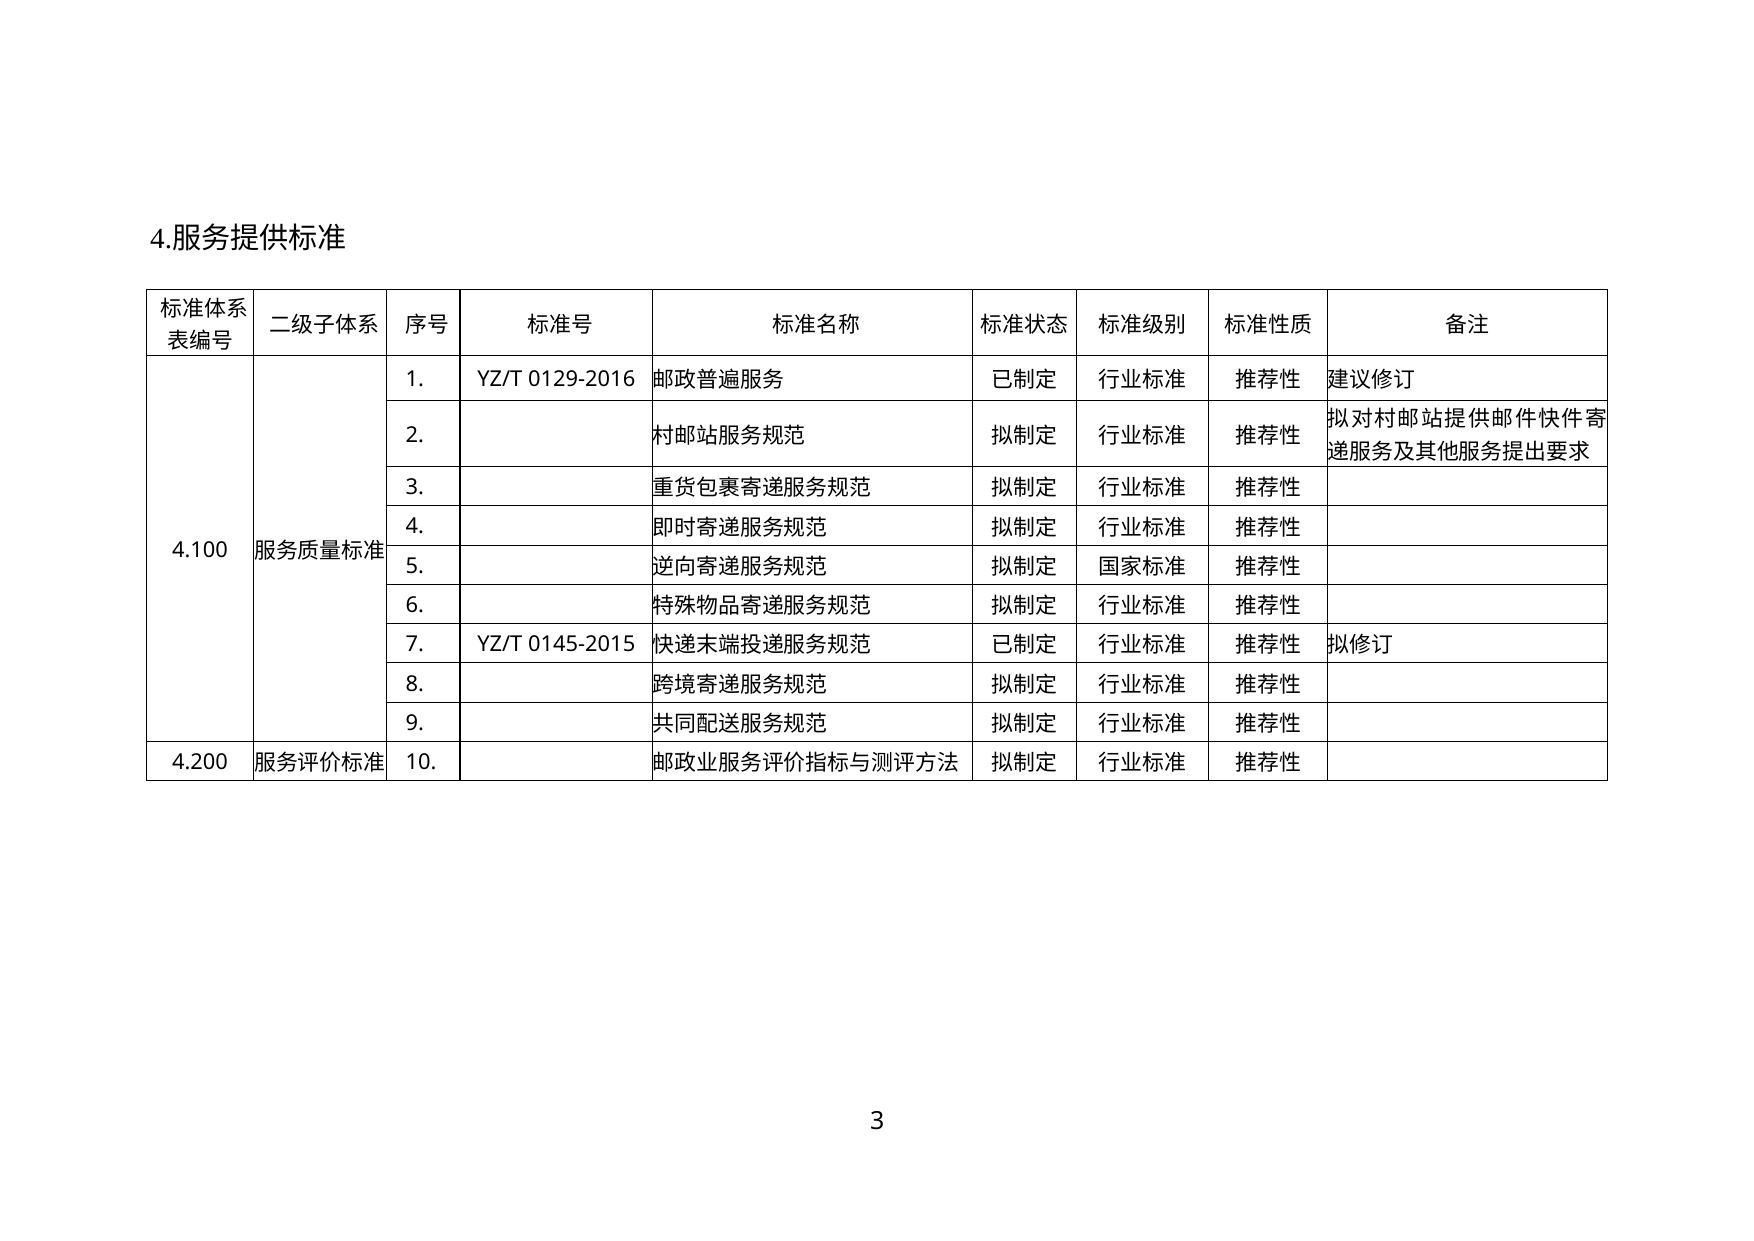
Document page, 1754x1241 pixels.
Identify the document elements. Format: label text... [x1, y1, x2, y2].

table_cell 服务评价标准 [254, 742, 386, 780]
table_header 标准状态 [973, 290, 1076, 355]
table_header 序号 [387, 290, 459, 355]
table_cell [1328, 703, 1607, 741]
table_header 标准名称 [653, 290, 972, 355]
table_cell 拟制定 [973, 585, 1076, 623]
table_cell [461, 585, 652, 623]
table_cell [461, 703, 652, 741]
table_cell 行业标准 [1077, 663, 1208, 702]
table_cell 服务质量标准 [254, 356, 386, 741]
table_cell 行业标准 [1077, 506, 1208, 544]
table_cell [1328, 467, 1607, 505]
table_cell 建议修订 [1328, 356, 1607, 400]
table_cell 行业标准 [1077, 585, 1208, 623]
table_cell 已制定 [973, 624, 1076, 662]
table_cell 村邮站服务规范 [653, 401, 972, 466]
table_cell [1328, 546, 1607, 584]
table_cell [387, 742, 459, 780]
table_cell 国家标准 [1077, 546, 1208, 584]
table_cell 行业标准 [1077, 624, 1208, 662]
table_cell 共同配送服务规范 [653, 703, 972, 741]
table_cell 拟制定 [973, 467, 1076, 505]
table_cell 跨境寄递服务规范 [653, 663, 972, 702]
table_cell 快递末端投递服务规范 [653, 624, 972, 662]
table_cell [1328, 585, 1607, 623]
table_cell [387, 585, 459, 623]
table_cell YZ/T 0145-2015 [461, 624, 652, 662]
table_cell YZ/T 0129-2016 [461, 356, 652, 400]
table_cell 行业标准 [1077, 356, 1208, 400]
table_cell [387, 506, 459, 544]
table_cell 已制定 [973, 356, 1076, 400]
table_cell 拟制定 [973, 401, 1076, 466]
table_header 二级子体系 [254, 290, 386, 355]
table_cell 拟制定 [973, 663, 1076, 702]
table_cell [461, 663, 652, 702]
table_cell 推荐性 [1209, 703, 1327, 741]
table_cell 推荐性 [1209, 401, 1327, 466]
table_cell 推荐性 [1209, 585, 1327, 623]
table_cell 推荐性 [1209, 546, 1327, 584]
table_cell 邮政业服务评价指标与测评方法 [653, 742, 972, 780]
table_cell 逆向寄递服务规范 [653, 546, 972, 584]
table_cell 推荐性 [1209, 356, 1327, 400]
table_cell [387, 546, 459, 584]
table_cell [461, 401, 652, 466]
table_cell 推荐性 [1209, 663, 1327, 702]
table_cell 重货包裹寄递服务规范 [653, 467, 972, 505]
table_cell 行业标准 [1077, 703, 1208, 741]
table_cell 推荐性 [1209, 467, 1327, 505]
table_cell [387, 401, 459, 466]
table_cell 推荐性 [1209, 742, 1327, 780]
table_cell 拟对村邮站提供邮件快件寄递服务及其他服务提出要求 [1328, 401, 1607, 466]
table_header 标准性质 [1209, 290, 1327, 355]
table_cell [461, 742, 652, 780]
table_cell [387, 356, 459, 400]
table_cell [461, 506, 652, 544]
table_cell [387, 624, 459, 662]
table_cell 推荐性 [1209, 506, 1327, 544]
table_header 标准级别 [1077, 290, 1208, 355]
table_header 标准号 [461, 290, 652, 355]
table_cell 4.200 [147, 742, 253, 780]
table_cell 行业标准 [1077, 742, 1208, 780]
text 4.服务提供标准 [150, 203, 1604, 268]
table_cell 4.100 [147, 356, 253, 741]
table_cell 即时寄递服务规范 [653, 506, 972, 544]
table_cell 拟制定 [973, 742, 1076, 780]
table_cell [1328, 742, 1607, 780]
table_cell 行业标准 [1077, 401, 1208, 466]
table_header 标准体系表编号 [147, 290, 253, 355]
table_cell 行业标准 [1077, 467, 1208, 505]
table_cell 拟制定 [973, 703, 1076, 741]
table_cell 拟制定 [973, 546, 1076, 584]
table_cell [387, 663, 459, 702]
table_cell 推荐性 [1209, 624, 1327, 662]
table_cell 特殊物品寄递服务规范 [653, 585, 972, 623]
table_cell [461, 467, 652, 505]
table_cell [387, 467, 459, 505]
table_header 备注 [1328, 290, 1607, 355]
table_cell 拟修订 [1328, 624, 1607, 662]
table_cell 邮政普遍服务 [653, 356, 972, 400]
table_cell [387, 703, 459, 741]
table_cell [1328, 663, 1607, 702]
table_cell 拟制定 [973, 506, 1076, 544]
table_cell [461, 546, 652, 584]
table_cell [1328, 506, 1607, 544]
